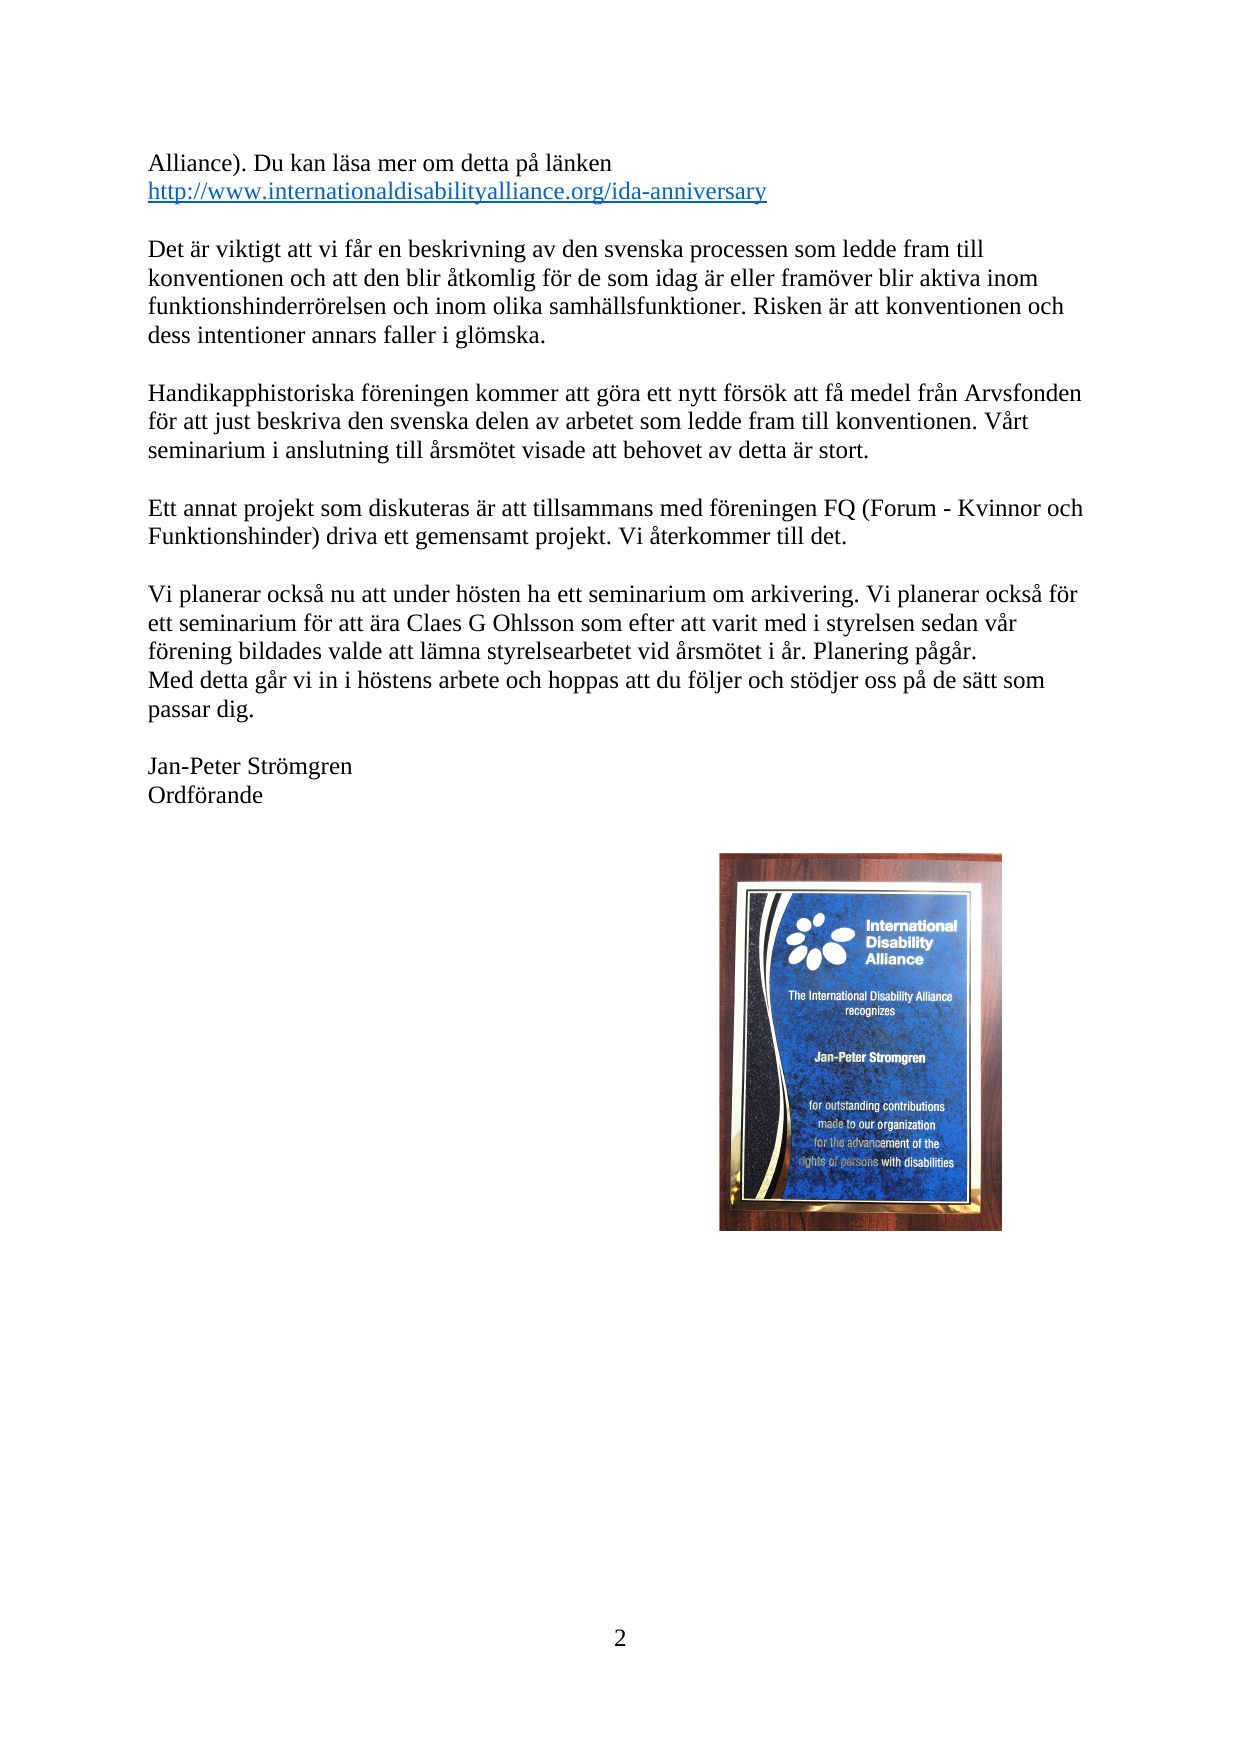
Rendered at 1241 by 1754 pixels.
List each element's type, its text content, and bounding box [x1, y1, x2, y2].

text Ordförande [148, 780, 1093, 809]
text Handikapphistoriska föreningen kommer att göra ett nytt försök att få medel från Arvsfonden för att just beskriva den svenska delen av arbetet som ledde fram till konventionen. Vårt seminarium i anslutning till årsmötet visade att behovet av detta är stort. [148, 378, 1093, 464]
text Jan-Peter Strömgren [148, 751, 1093, 780]
picture [720, 854, 1002, 1230]
text Ett annat projekt som diskuteras är att tillsammans med föreningen FQ (Forum - Kvinnor och Funktionshinder) driva ett gemensamt projekt. Vi återkommer till det. [148, 493, 1093, 550]
text Det är viktigt att vi får en beskrivning av den svenska processen som ledde fram till konventionen och att den blir åtkomlig för de som idag är eller framöver blir aktiva inom funktionshinderrörelsen och inom olika samhällsfunktioner. Risken är att konventionen och dess intentioner annars faller i glömska. [148, 234, 1093, 349]
text Vi planerar också nu att under hösten ha ett seminarium om arkivering. Vi planerar också för ett seminarium för att ära Claes G Ohlsson som efter att varit med i styrelsen sedan vår förening bildades valde att lämna styrelsearbetet vid årsmötet i år. Planering pågår. [148, 579, 1093, 665]
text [148, 148, 1093, 205]
text Med detta går vi in i höstens arbete och hoppas att du följer och stödjer oss på de sätt som passar dig. [148, 665, 1093, 723]
